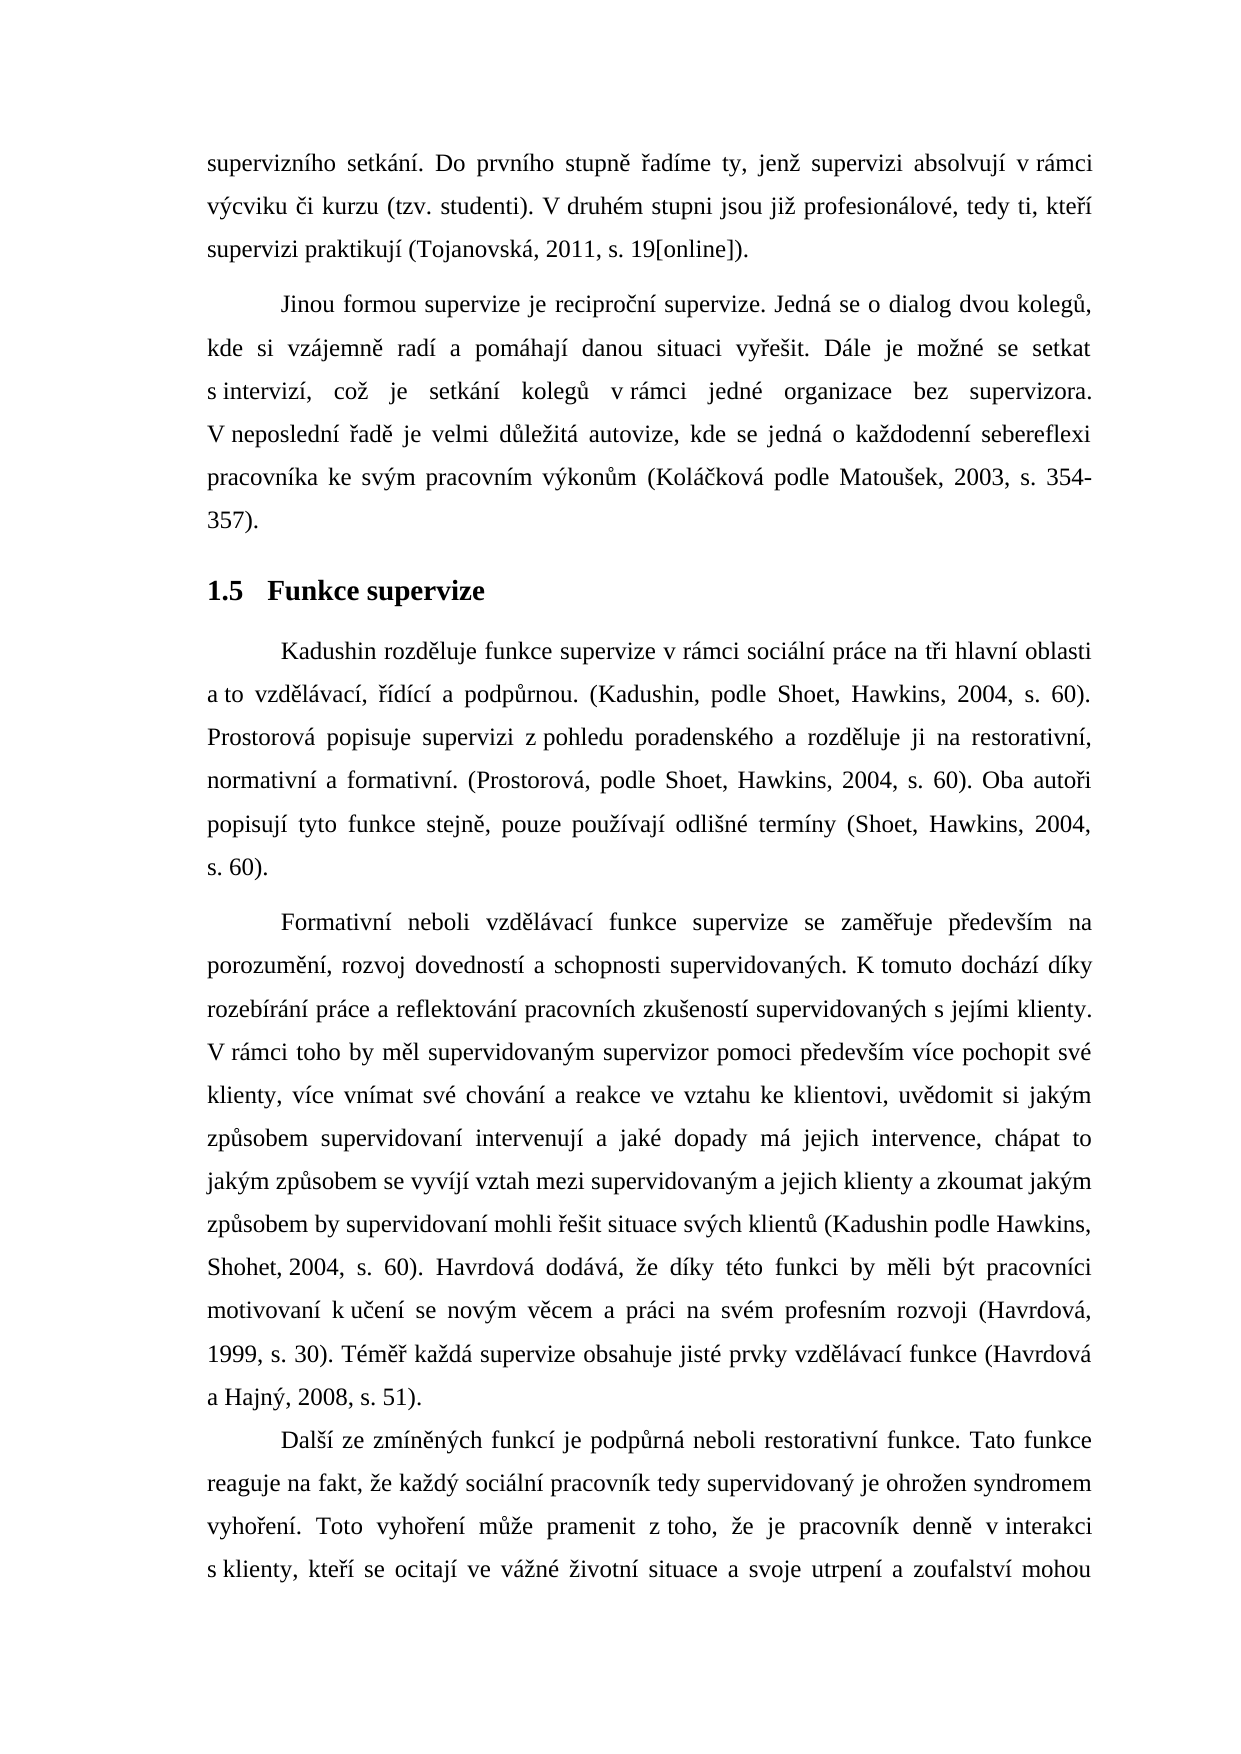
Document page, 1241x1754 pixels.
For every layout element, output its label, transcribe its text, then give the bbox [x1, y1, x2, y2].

text Jinou formou supervize je reciproční supervize. Jedná se o dialog dvou kolegů, kde si vzájemně radí a pomáhají danou situaci vyřešit. Dále je možné se setkat s intervizí, což je setkání kolegů v rámci jedné organizace bez supervizora. V neposlední řadě je velmi důležitá autovize, kde se jedná o každodenní sebereflexi pracovníka ke svým pracovním výkonům (Koláčková podle Matoušek, 2003, s. 354-357). [207, 289, 1092, 534]
subtitle Funkce supervize [207, 573, 1092, 607]
text Formativní neboli vzdělávací funkce supervize se zaměřuje především na porozumění, rozvoj dovedností a schopnosti supervidovaných. K tomuto dochází díky rozebírání práce a reflektování pracovních zkušeností supervidovaných s jejími klienty. V rámci toho by měl supervidovaným supervizor pomoci především více pochopit své klienty, více vnímat své chování a reakce ve vztahu ke klientovi, uvědomit si jakým způsobem supervidovaní intervenují a jaké dopady má jejich intervence, chápat to jakým způsobem se vyvíjí vztah mezi supervidovaným a jejich klienty a zkoumat jakým způsobem by supervidovaní mohli řešit situace svých klientů (Kadushin podle Hawkins, Shohet, 2004, s. 60). Havrdová dodává, že díky této funkci by měli být pracovníci motivovaní k učení se novým věcem a práci na svém profesním rozvoji (Havrdová, 1999, s. 30). Téměř každá supervize obsahuje jisté prvky vzdělávací funkce (Havrdová a Hajný, 2008, s. 51). [207, 907, 1092, 1411]
text Kadushin rozděluje funkce supervize v rámci sociální práce na tři hlavní oblasti a to vzdělávací, řídící a podpůrnou. (Kadushin, podle Shoet, Hawkins, 2004, s. 60). Prostorová popisuje supervizi z pohledu poradenského a rozděluje ji na restorativní, normativní a formativní. (Prostorová, podle Shoet, Hawkins, 2004, s. 60). Oba autoři popisují tyto funkce stejně, pouze používají odlišné termíny (Shoet, Hawkins, 2004, s. 60). [207, 636, 1092, 881]
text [207, 148, 1092, 263]
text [207, 1425, 1092, 1583]
